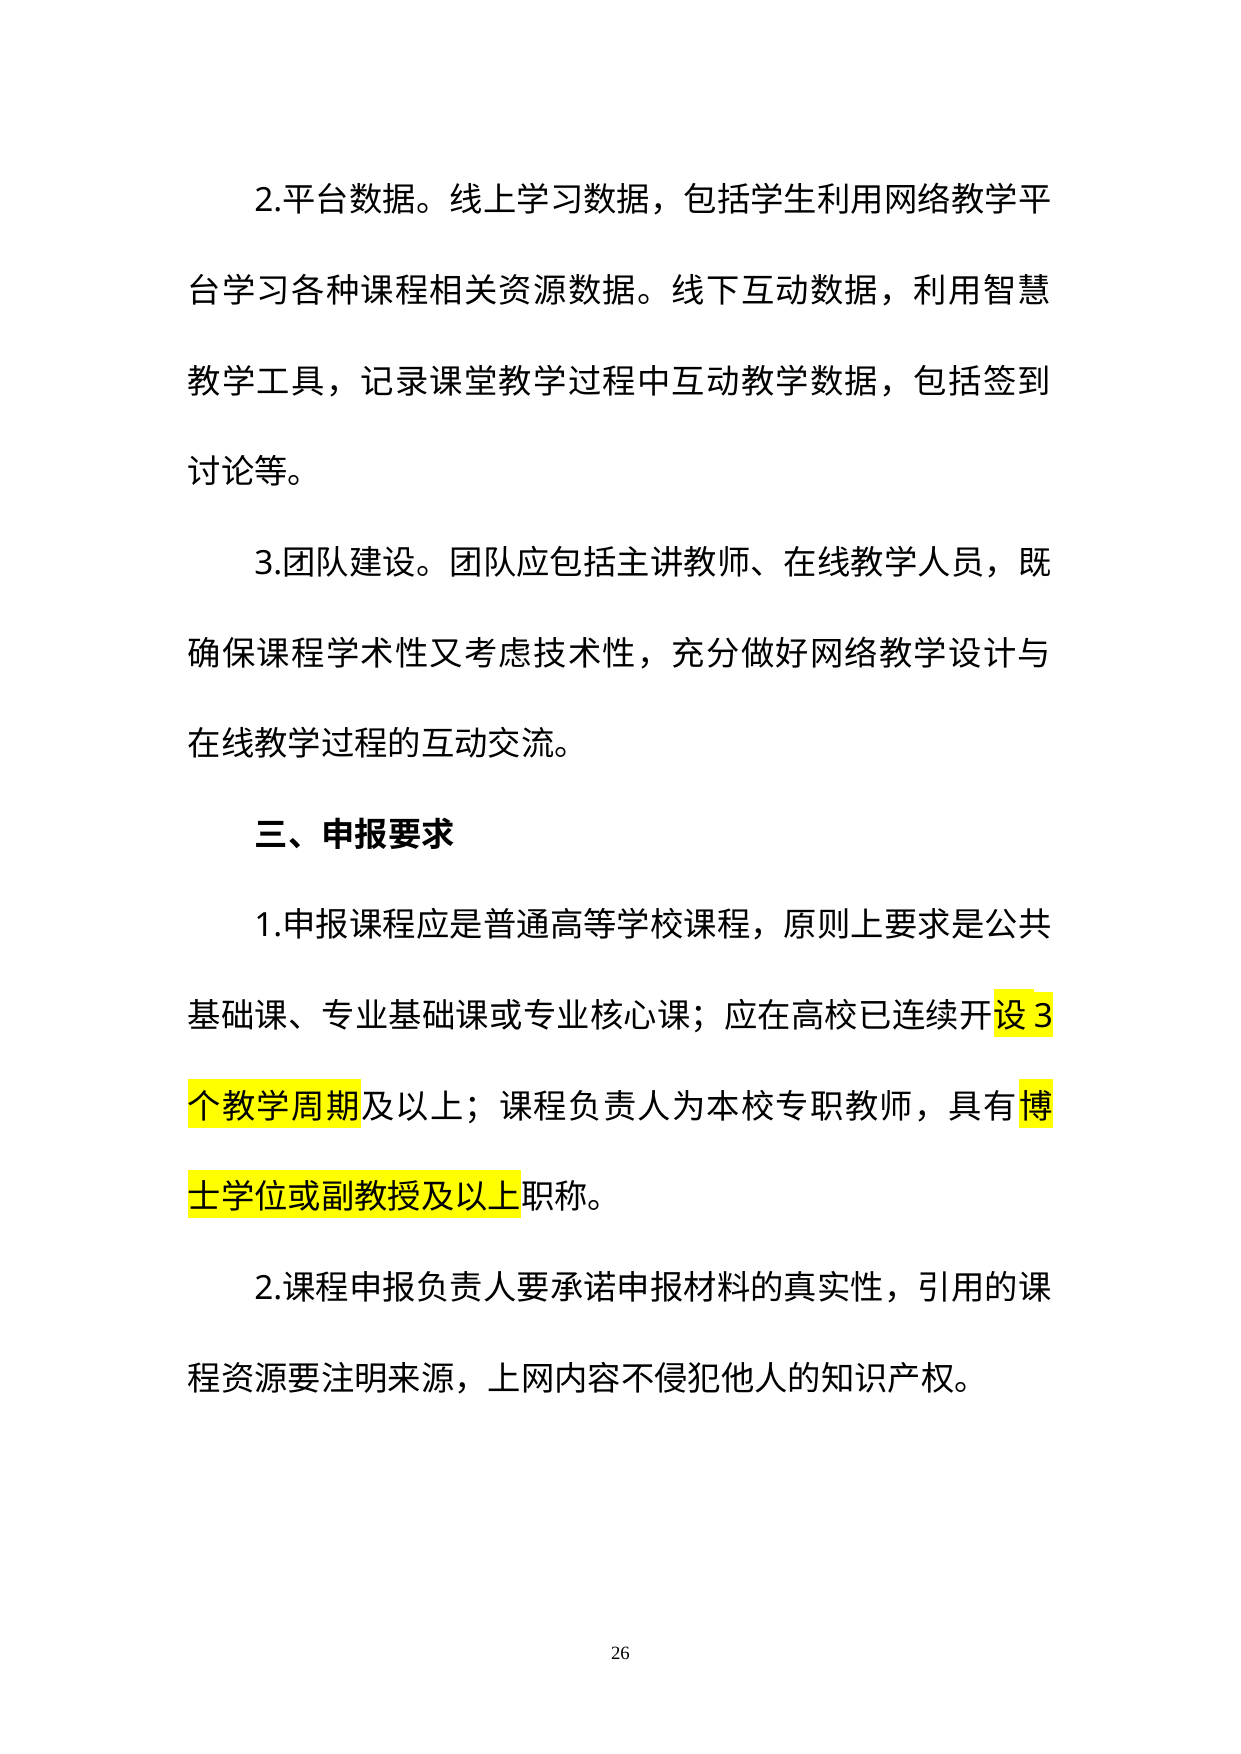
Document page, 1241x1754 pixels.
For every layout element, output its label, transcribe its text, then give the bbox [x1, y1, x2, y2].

text 2.平台数据。线上学习数据，包括学生利用网络教学平台学习各种课程相关资源数据。线下互动数据，利用智慧教学工具，记录课堂教学过程中互动教学数据，包括签到、讨论等。 [187, 152, 1053, 514]
text 三、申报要求 [187, 786, 1053, 877]
text 2.课程申报负责人要承诺申报材料的真实性，引用的课程资源要注明来源，上网内容不侵犯他人的知识产权。 [187, 1239, 1053, 1421]
text 3.团队建设。团队应包括主讲教师、在线教学人员，既确保课程学术性又考虑技术性，充分做好网络教学设计与在线教学过程的互动交流。 [187, 514, 1053, 786]
text 1.申报课程应是普通高等学校课程，原则上要求是公共基础课、专业基础课或专业核心课；应在高校已连续开设3个教学周期及以上；课程负责人为本校专职教师，具有博士学位或副教授及以上职称。 [187, 877, 1053, 1239]
